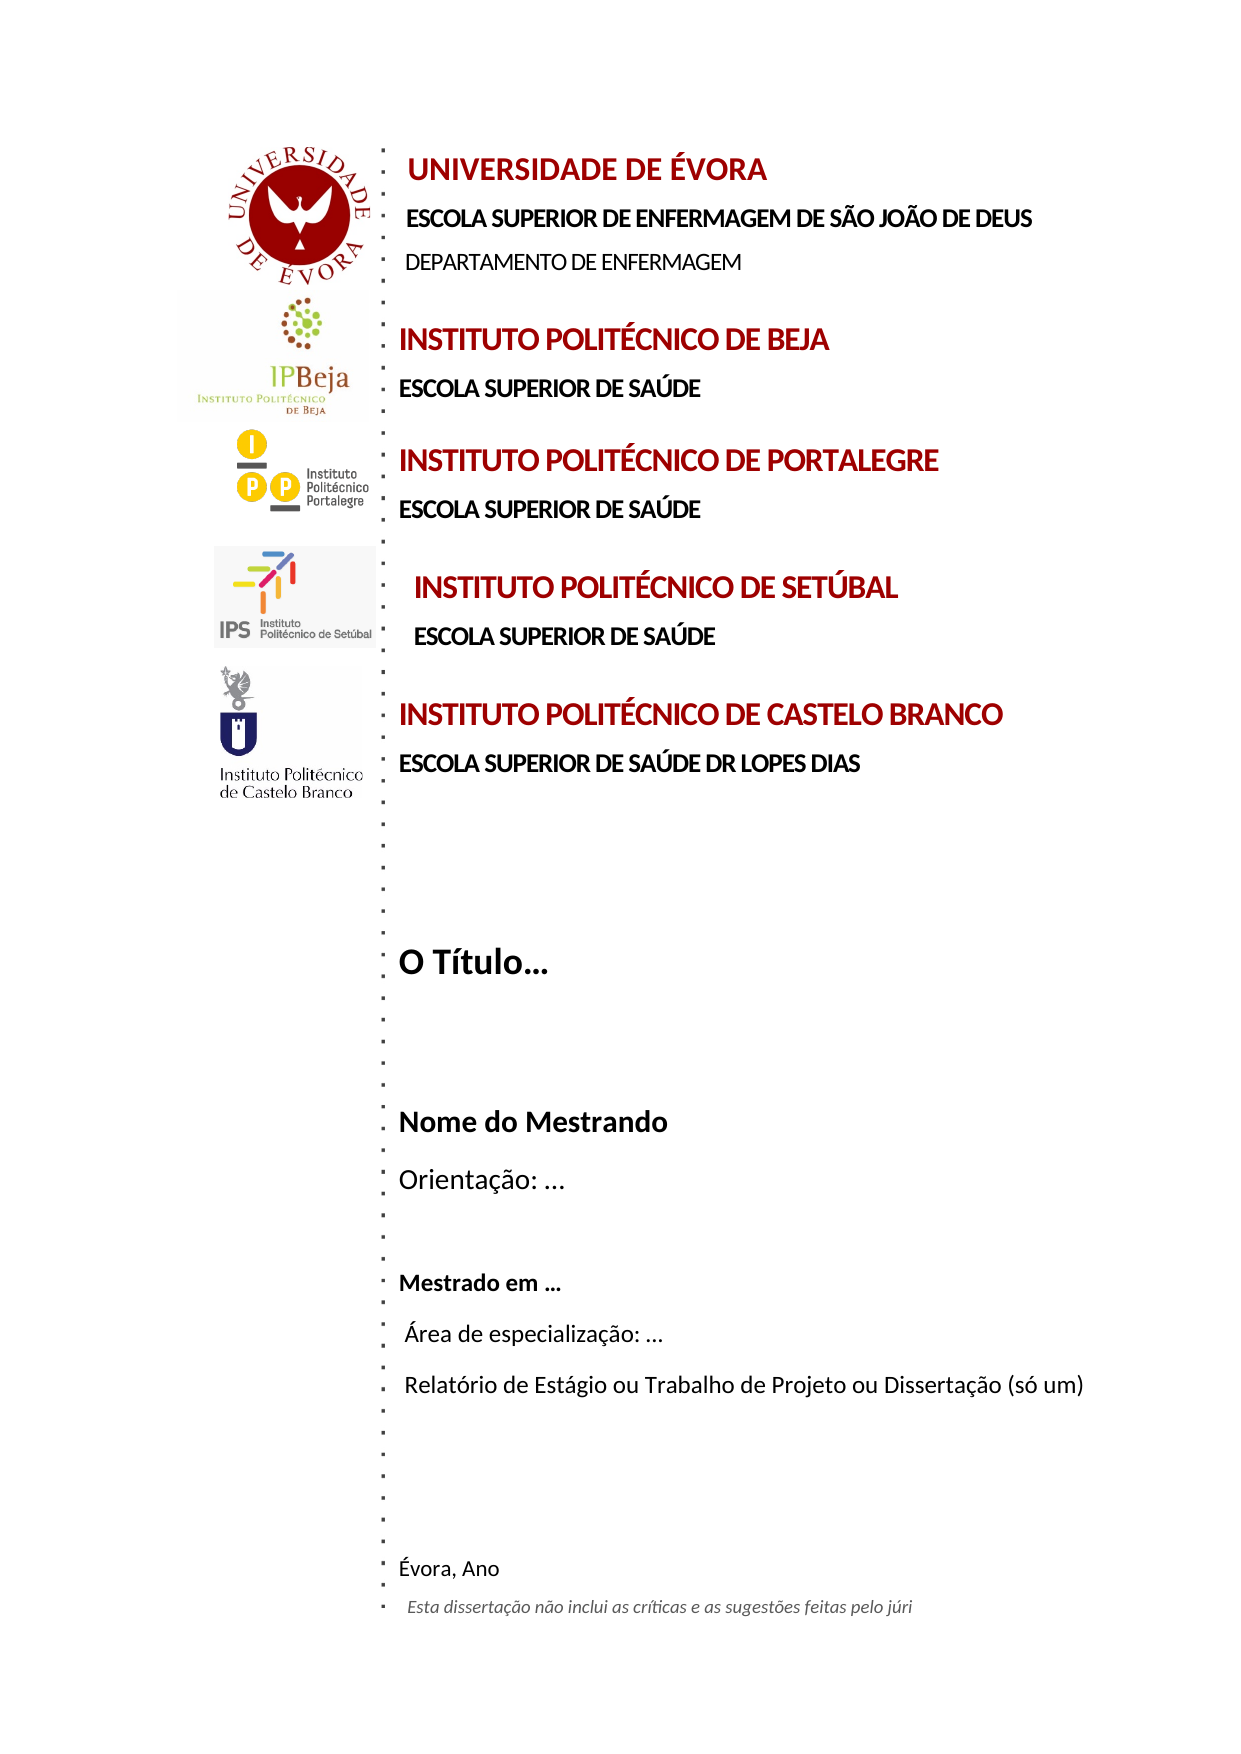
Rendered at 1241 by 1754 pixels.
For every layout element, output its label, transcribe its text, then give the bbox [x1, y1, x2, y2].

text ESCOLA SUPERIOR DE SAÚDE [399, 371, 1152, 404]
text Área de especialização: … [399, 1318, 1152, 1348]
text INSTITUTO POLITÉCNICO DE PORTALEGRE [399, 439, 1152, 480]
text Mestrado em … [399, 1267, 1152, 1297]
picture [220, 666, 363, 798]
text INSTITUTO POLITÉCNICO DE BEJA [399, 317, 1152, 358]
text INSTITUTO POLITÉCNICO DE CASTELO BRANCO [399, 693, 1152, 733]
text Nome do Mestrando [399, 1102, 1152, 1141]
text Esta dissertação não inclui as críticas e as sugestões feitas pelo júri [399, 1595, 1152, 1618]
text Orientação: … [399, 1161, 1152, 1197]
text ESCOLA SUPERIOR DE SAÚDE DR LOPES DIAS [399, 746, 1152, 779]
picture [228, 147, 371, 285]
text DEPARTAMENTO DE ENFERMAGEM [399, 246, 1152, 277]
text ESCOLA SUPERIOR DE SAÚDE [399, 492, 1152, 525]
text O Título… [399, 938, 1152, 984]
picture [177, 148, 385, 1608]
text INSTITUTO POLITÉCNICO DE SETÚBAL [413, 566, 1152, 607]
text Évora, Ano [399, 1554, 1152, 1582]
text UNIVERSIDADE DE ÉVORA [399, 148, 1152, 188]
text ESCOLA SUPERIOR DE ENFERMAGEM DE SÃO JOÃO DE DEUS [399, 201, 1152, 234]
text Relatório de Estágio ou Trabalho de Projeto ou Dissertação (só um) [399, 1369, 1152, 1400]
text ESCOLA SUPERIOR DE SAÚDE [413, 619, 1152, 652]
